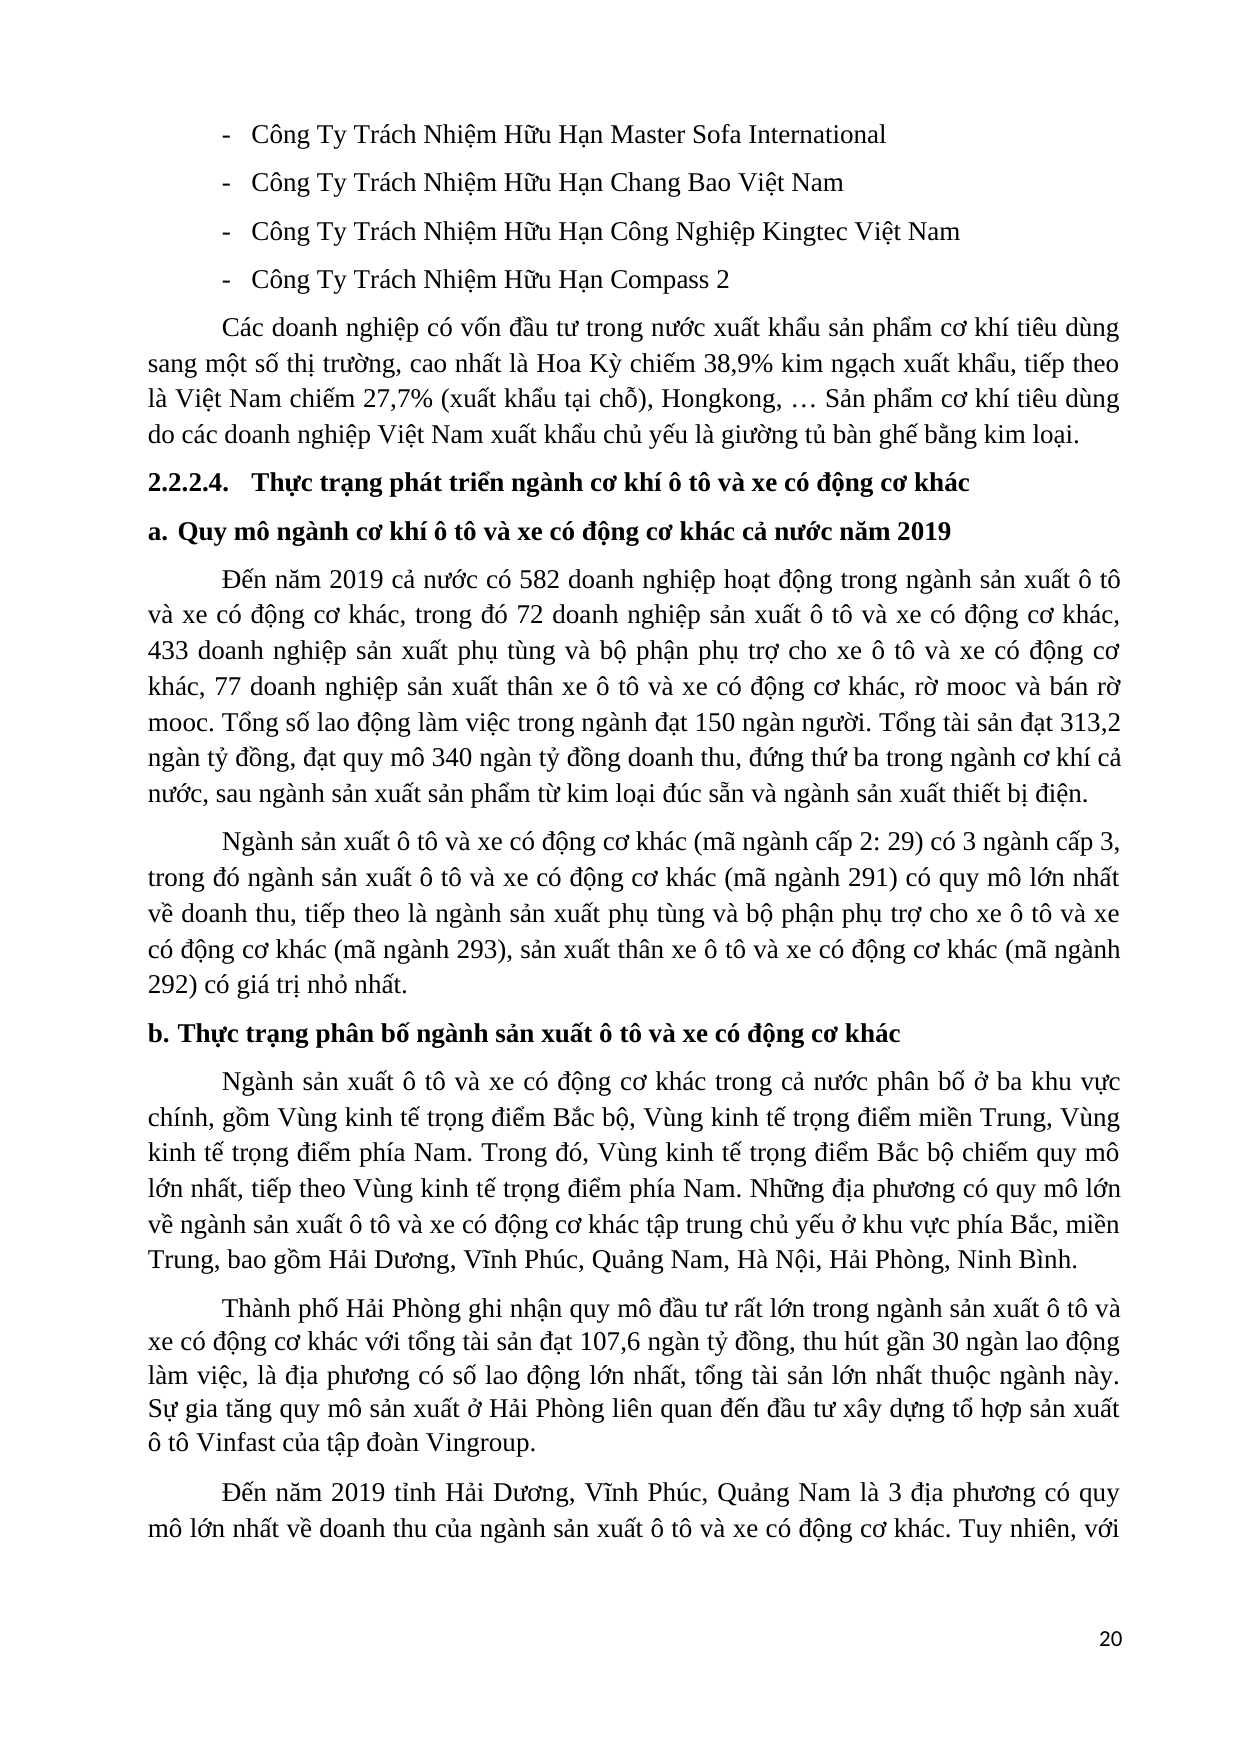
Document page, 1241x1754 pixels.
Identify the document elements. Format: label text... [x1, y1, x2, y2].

text Ngành sản xuất ô tô và xe có động cơ khác trong cả nước phân bố ở ba khu vực chính, gồm Vùng kinh tế trọng điểm Bắc bộ, Vùng kinh tế trọng điểm miền Trung, Vùng kinh tế trọng điểm phía Nam. Trong đó, Vùng kinh tế trọng điểm Bắc bộ chiếm quy mô lớn nhất, tiếp theo Vùng kinh tế trọng điểm phía Nam. Những địa phương có quy mô lớn về ngành sản xuất ô tô và xe có động cơ khác tập trung chủ yếu ở khu vực phía Bắc, miền Trung, bao gồm Hải Dương, Vĩnh Phúc, Quảng Nam, Hà Nội, Hải Phòng, Ninh Bình. [148, 1065, 1122, 1275]
text Các doanh nghiệp có vốn đầu tư trong nước xuất khẩu sản phẩm cơ khí tiêu dùng sang một số thị trường, cao nhất là Hoa Kỳ chiếm 38,9% kim ngạch xuất khẩu, tiếp theo là Việt Nam chiếm 27,7% (xuất khẩu tại chỗ), Hongkong, … Sản phẩm cơ khí tiêu dùng do các doanh nghiệp Việt Nam xuất khẩu chủ yếu là giường tủ bàn ghế bằng kim loại. [148, 311, 1122, 449]
text Thành phố Hải Phòng ghi nhận quy mô đầu tư rất lớn trong ngành sản xuất ô tô và xe có động cơ khác với tổng tài sản đạt 107,6 ngàn tỷ đồng, thu hút gần 30 ngàn lao động làm việc, là địa phương có số lao động lớn nhất, tổng tài sản lớn nhất thuộc ngành này. Sự gia tăng quy mô sản xuất ở Hải Phòng liên quan đến đầu tư xây dựng tổ hợp sản xuất ô tô Vinfast của tập đoàn Vingroup. [148, 1292, 1122, 1457]
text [148, 1476, 1122, 1543]
text Đến năm 2019 cả nước có 582 doanh nghiệp hoạt động trong ngành sản xuất ô tô và xe có động cơ khác, trong đó 72 doanh nghiệp sản xuất ô tô và xe có động cơ khác, 433 doanh nghiệp sản xuất phụ tùng và bộ phận phụ trợ cho xe ô tô và xe có động cơ khác, 77 doanh nghiệp sản xuất thân xe ô tô và xe có động cơ khác, rờ mooc và bán rờ mooc. Tổng số lao động làm việc trong ngành đạt 150 ngàn người. Tổng tài sản đạt 313,2 ngàn tỷ đồng, đạt quy mô 340 ngàn tỷ đồng doanh thu, đứng thứ ba trong ngành cơ khí cả nước, sau ngành sản xuất sản phẩm từ kim loại đúc sẵn và ngành sản xuất thiết bị điện. [148, 563, 1122, 808]
text Ngành sản xuất ô tô và xe có động cơ khác (mã ngành cấp 2: 29) có 3 ngành cấp 3, trong đó ngành sản xuất ô tô và xe có động cơ khác (mã ngành 291) có quy mô lớn nhất về doanh thu, tiếp theo là ngành sản xuất phụ tùng và bộ phận phụ trợ cho xe ô tô và xe có động cơ khác (mã ngành 293), sản xuất thân xe ô tô và xe có động cơ khác (mã ngành 292) có giá trị nhỏ nhất. [148, 826, 1122, 999]
subtitle Quy mô ngành cơ khí ô tô và xe có động cơ khác cả nước năm 2019 [133, 515, 1122, 546]
subtitle Thực trạng phân bố ngành sản xuất ô tô và xe có động cơ khác [133, 1017, 1122, 1048]
list Công Ty Trách Nhiệm Hữu Hạn Chang Bao Việt Nam [148, 166, 1122, 197]
list Công Ty Trách Nhiệm Hữu Hạn Master Sofa International [148, 118, 1122, 149]
list Công Ty Trách Nhiệm Hữu Hạn Công Nghiệp Kingtec Việt Nam [148, 214, 1122, 246]
list Công Ty Trách Nhiệm Hữu Hạn Compass 2 [148, 263, 1122, 294]
subtitle Thực trạng phát triển ngành cơ khí ô tô và xe có động cơ khác [148, 466, 1122, 498]
